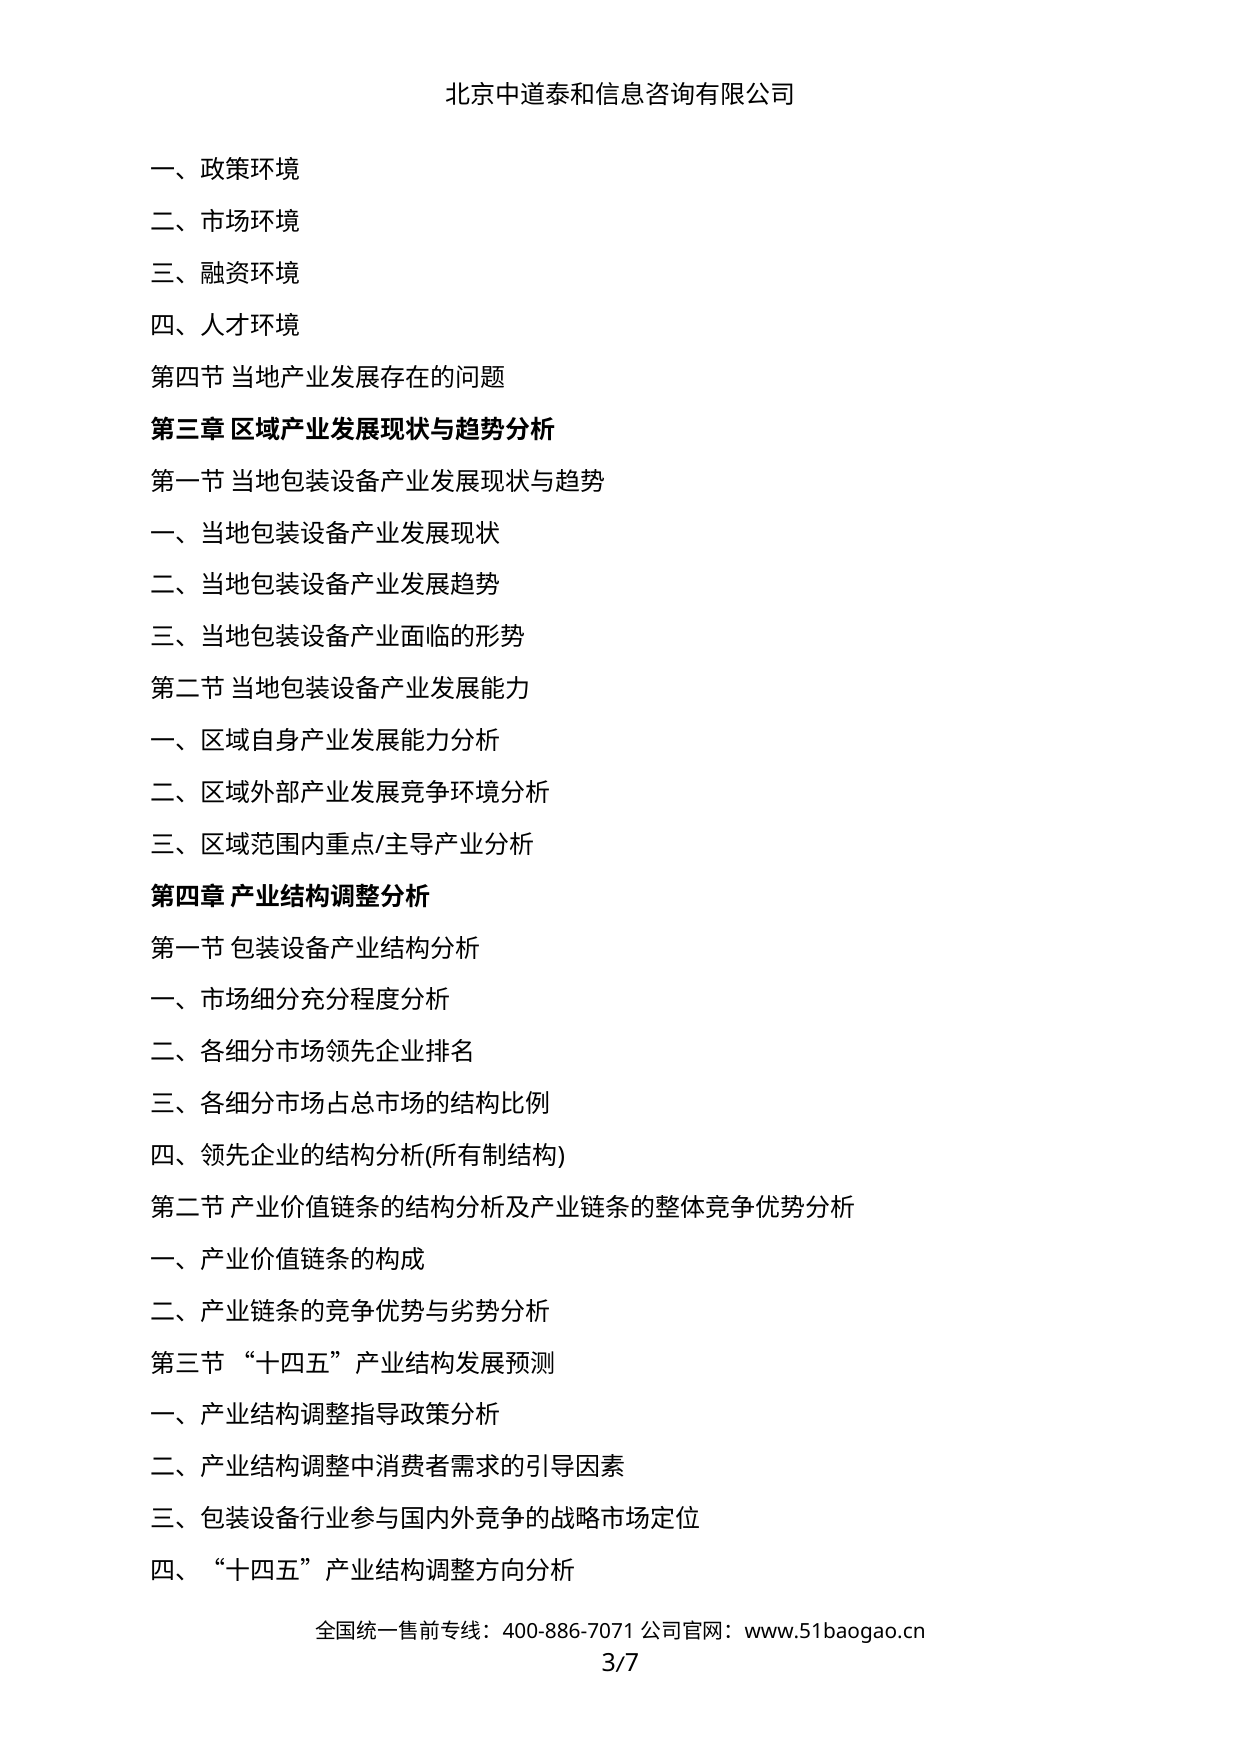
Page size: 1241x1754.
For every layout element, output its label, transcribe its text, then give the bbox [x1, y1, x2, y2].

text 三、区域范围内重点/主导产业分析 [150, 824, 1090, 861]
text 三、融资环境 [150, 254, 1090, 290]
text 一、产业价值链条的构成 [150, 1239, 1090, 1276]
text 第三节 “十四五”产业结构发展预测 [150, 1343, 1090, 1379]
text 一、政策环境 [150, 150, 1090, 186]
text 一、产业结构调整指导政策分析 [150, 1395, 1090, 1431]
text 第一节 当地包装设备产业发展现状与趋势 [150, 461, 1090, 497]
text 第二节 产业价值链条的结构分析及产业链条的整体竞争优势分析 [150, 1187, 1090, 1224]
text 一、市场细分充分程度分析 [150, 980, 1090, 1016]
text 四、人才环境 [150, 306, 1090, 342]
text 一、区域自身产业发展能力分析 [150, 721, 1090, 757]
text 二、当地包装设备产业发展趋势 [150, 565, 1090, 601]
text 第一节 包装设备产业结构分析 [150, 928, 1090, 964]
text 第四节 当地产业发展存在的问题 [150, 357, 1090, 394]
text 三、当地包装设备产业面临的形势 [150, 617, 1090, 653]
text 第四章 产业结构调整分析 [150, 876, 1090, 912]
text 一、当地包装设备产业发展现状 [150, 513, 1090, 549]
text 三、各细分市场占总市场的结构比例 [150, 1084, 1090, 1120]
text 二、产业链条的竞争优势与劣势分析 [150, 1291, 1090, 1327]
text 三、包装设备行业参与国内外竞争的战略市场定位 [150, 1499, 1090, 1535]
text 四、领先企业的结构分析(所有制结构) [150, 1136, 1090, 1172]
text 二、产业结构调整中消费者需求的引导因素 [150, 1447, 1090, 1483]
text 第三章 区域产业发展现状与趋势分析 [150, 409, 1090, 446]
text 第二节 当地包装设备产业发展能力 [150, 669, 1090, 705]
text 四、“十四五”产业结构调整方向分析 [150, 1551, 1090, 1587]
text 二、市场环境 [150, 202, 1090, 238]
text 二、各细分市场领先企业排名 [150, 1032, 1090, 1068]
text 二、区域外部产业发展竞争环境分析 [150, 772, 1090, 809]
